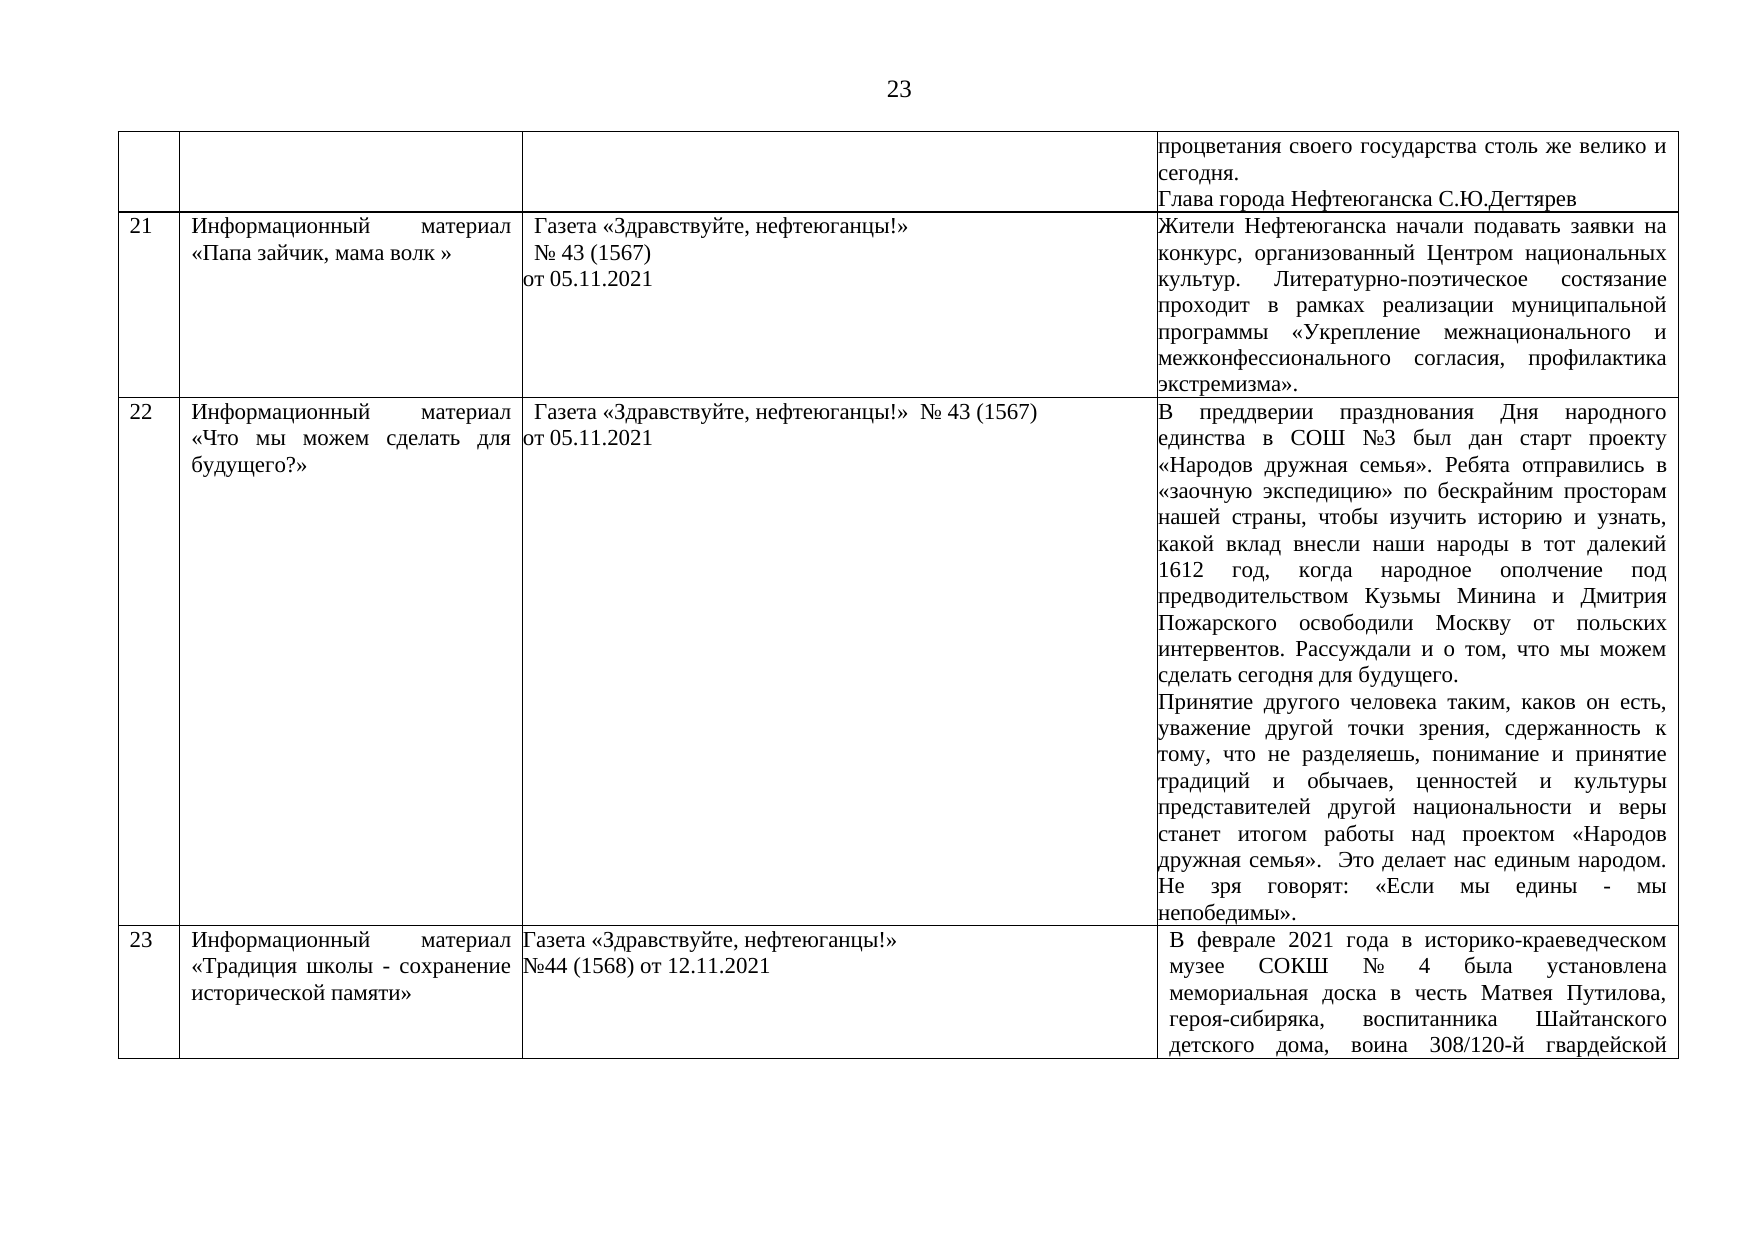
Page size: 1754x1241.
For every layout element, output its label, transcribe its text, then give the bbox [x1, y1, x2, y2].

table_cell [180, 132, 522, 211]
table_cell Жители Нефтеюганска начали подавать заявки на конкурс, организованный Центром национальных культур. Литературно-поэтическое состязание проходит в рамках реализации муниципальной программы «Укрепление межнационального и межконфессионального согласия, профилактика экстремизма». [1158, 213, 1678, 397]
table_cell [1158, 926, 1678, 1058]
table_cell Газета «Здравствуйте, нефтеюганцы!» № 43 (1567) от 05.11.2021 [523, 398, 1157, 925]
table_cell 21 [119, 213, 179, 397]
table_cell Информационный материал «Папа зайчик, мама волк » [180, 213, 522, 397]
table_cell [180, 926, 522, 1058]
table_cell Газета «Здравствуйте, нефтеюганцы!» № 43 (1567) от 05.11.2021 [523, 213, 1157, 397]
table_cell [1158, 132, 1678, 211]
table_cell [523, 132, 1157, 211]
table_cell Информационный материал «Что мы можем сделать для будущего?» [180, 398, 522, 925]
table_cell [523, 926, 1157, 1058]
table_cell 20 [119, 132, 179, 211]
table_cell В преддверии празднования Дня народного единства в СОШ №3 был дан старт проекту «Народов дружная семья». Ребята отправились в «заочную экспедицию» по бескрайним просторам нашей страны, чтобы изучить историю и узнать, какой вклад внесли наши народы в тот далекий 1612 год, когда народное ополчение под предводительством Кузьмы Минина и Дмитрия Пожарского освободили Москву от польских интервентов. Рассуждали и о том, что мы можем сделать сегодня для будущего. Принятие другого человека таким, каков он есть, уважение другой точки зрения, сдержанность к тому, что не разделяешь, понимание и принятие традиций и обычаев, ценностей и культуры представителей другой национальности и веры станет итогом работы над проектом «Народов дружная семья». Это делает нас единым народом. Не зря говорят: «Если мы едины - мы непобедимы». [1158, 398, 1678, 925]
table_cell 23 [119, 926, 179, 1058]
table_cell 22 [119, 398, 179, 925]
